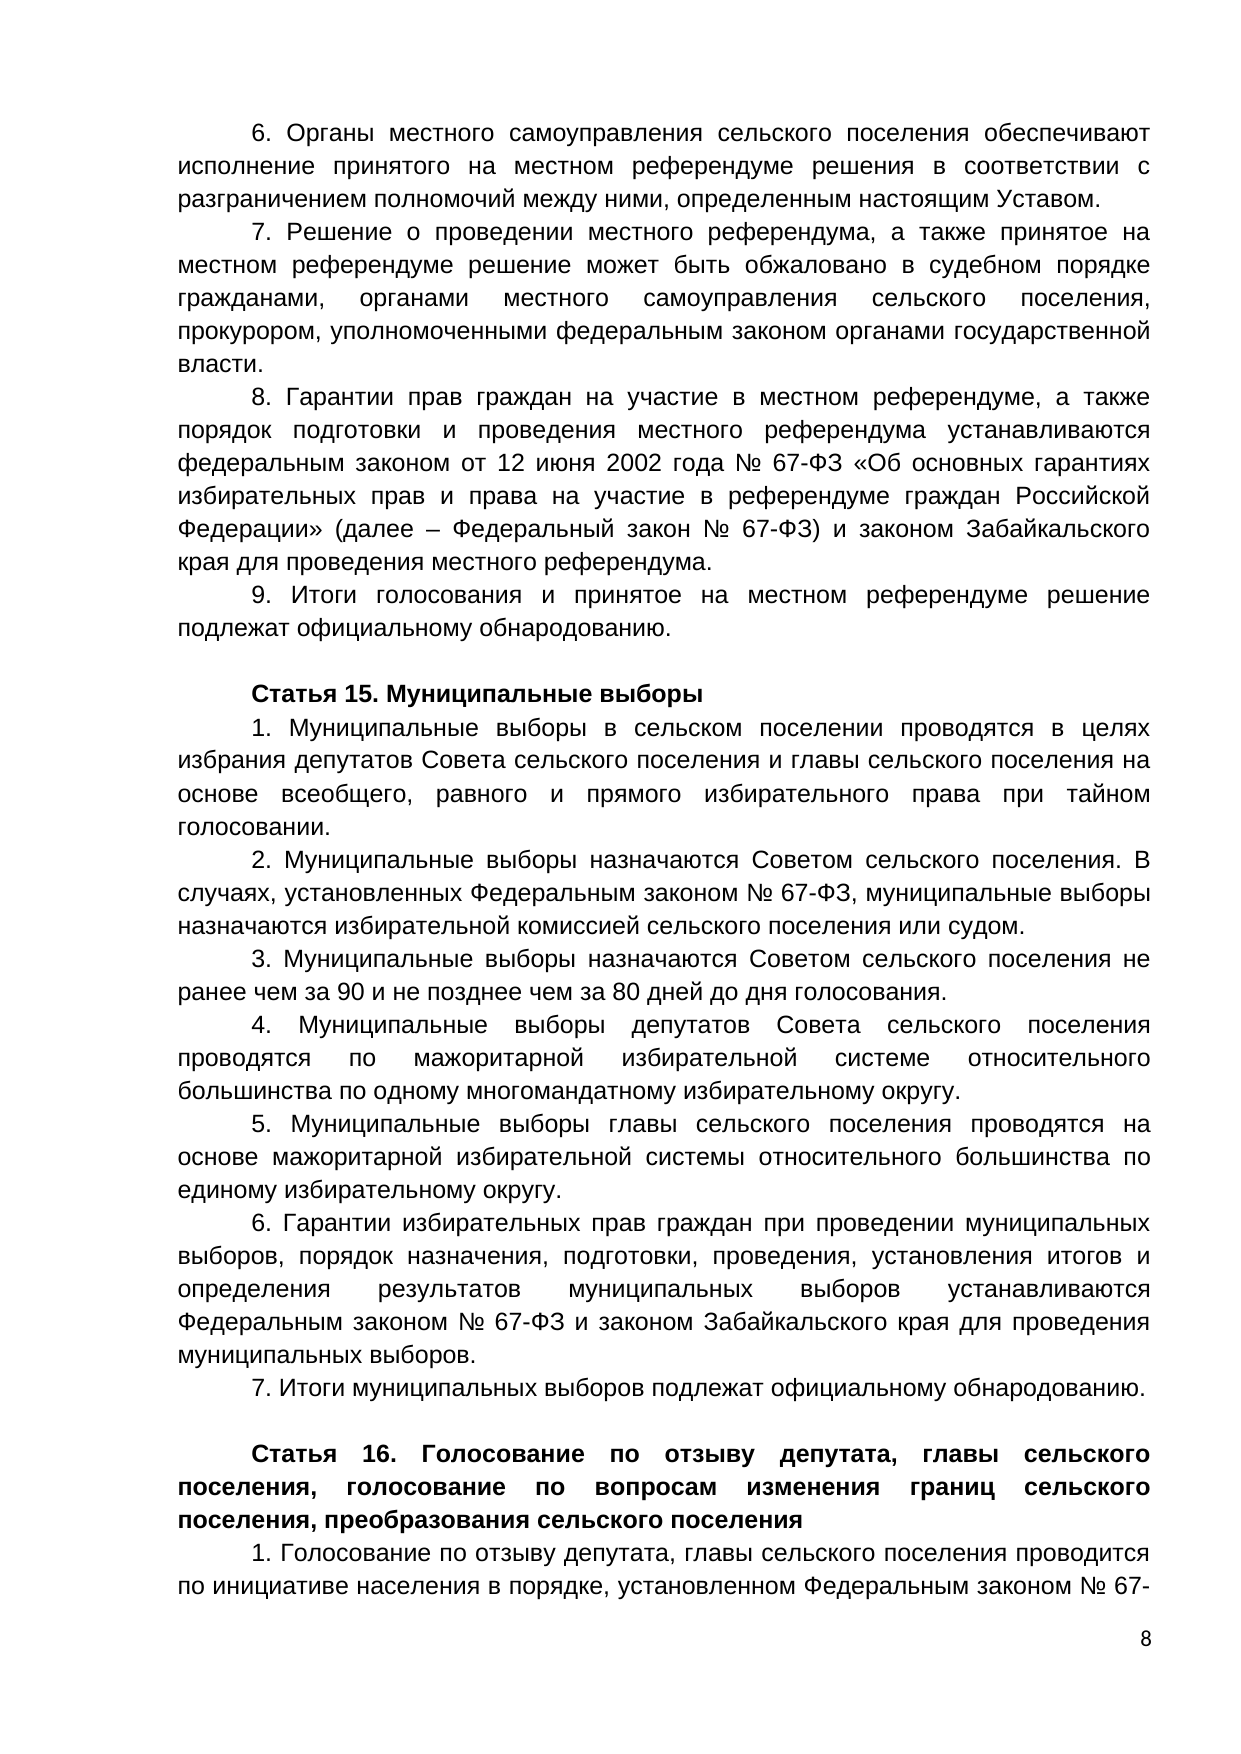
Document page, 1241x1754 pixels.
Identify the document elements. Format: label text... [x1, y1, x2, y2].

text 4. Муниципальные выборы депутатов Совета сельского поселения проводятся по мажоритарной избирательной системе относительного большинства по одному многомандатному избирательному округу. [177, 1010, 1152, 1104]
text 5. Муниципальные выборы главы сельского поселения проводятся на основе мажоритарной избирательной системы относительного большинства по единому избирательному округу. [177, 1109, 1152, 1203]
text 7. Итоги муниципальных выборов подлежат официальному обнародованию. [177, 1373, 1152, 1402]
text 1. Муниципальные выборы в сельском поселении проводятся в целях избрания депутатов Совета сельского поселения и главы сельского поселения на основе всеобщего, равного и прямого избирательного права при тайном голосовании. [177, 712, 1152, 840]
text 8. Гарантии прав граждан на участие в местном референдуме, а также порядок подготовки и проведения местного референдума устанавливаются федеральным законом от 12 июня 2002 года № 67-ФЗ «Об основных гарантиях избирательных прав и права на участие в референдуме граждан Российской Федерации» (далее – Федеральный закон № 67-ФЗ) и законом Забайкальского края для проведения местного референдума. [177, 382, 1152, 576]
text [177, 1538, 1152, 1600]
text Статья 15. Муниципальные выборы [177, 679, 1152, 708]
text Статья 16. Голосование по отзыву депутата, главы сельского поселения, голосование по вопросам изменения границ сельского поселения, преобразования сельского поселения [177, 1439, 1152, 1534]
text 7. Решение о проведении местного референдума, а также принятое на местном референдуме решение может быть обжаловано в судебном порядке гражданами, органами местного самоуправления сельского поселения, прокурором, уполномоченными федеральным законом органами государственной власти. [177, 217, 1152, 378]
text 3. Муниципальные выборы назначаются Советом сельского поселения не ранее чем за 90 и не позднее чем за 80 дней до дня голосования. [177, 944, 1152, 1005]
text 6. Органы местного самоуправления сельского поселения обеспечивают исполнение принятого на местном референдуме решения в соответствии с разграничением полномочий между ними, определенным настоящим Уставом. [177, 118, 1152, 213]
text 6. Гарантии избирательных прав граждан при проведении муниципальных выборов, порядок назначения, подготовки, проведения, установления итогов и определения результатов муниципальных выборов устанавливаются Федеральным законом № 67-ФЗ и законом Забайкальского края для проведения муниципальных выборов. [177, 1208, 1152, 1369]
text 9. Итоги голосования и принятое на местном референдуме решение подлежат официальному обнародованию. [177, 580, 1152, 642]
text 2. Муниципальные выборы назначаются Советом сельского поселения. В случаях, установленных Федеральным законом № 67-ФЗ, муниципальные выборы назначаются избирательной комиссией сельского поселения или судом. [177, 844, 1152, 939]
